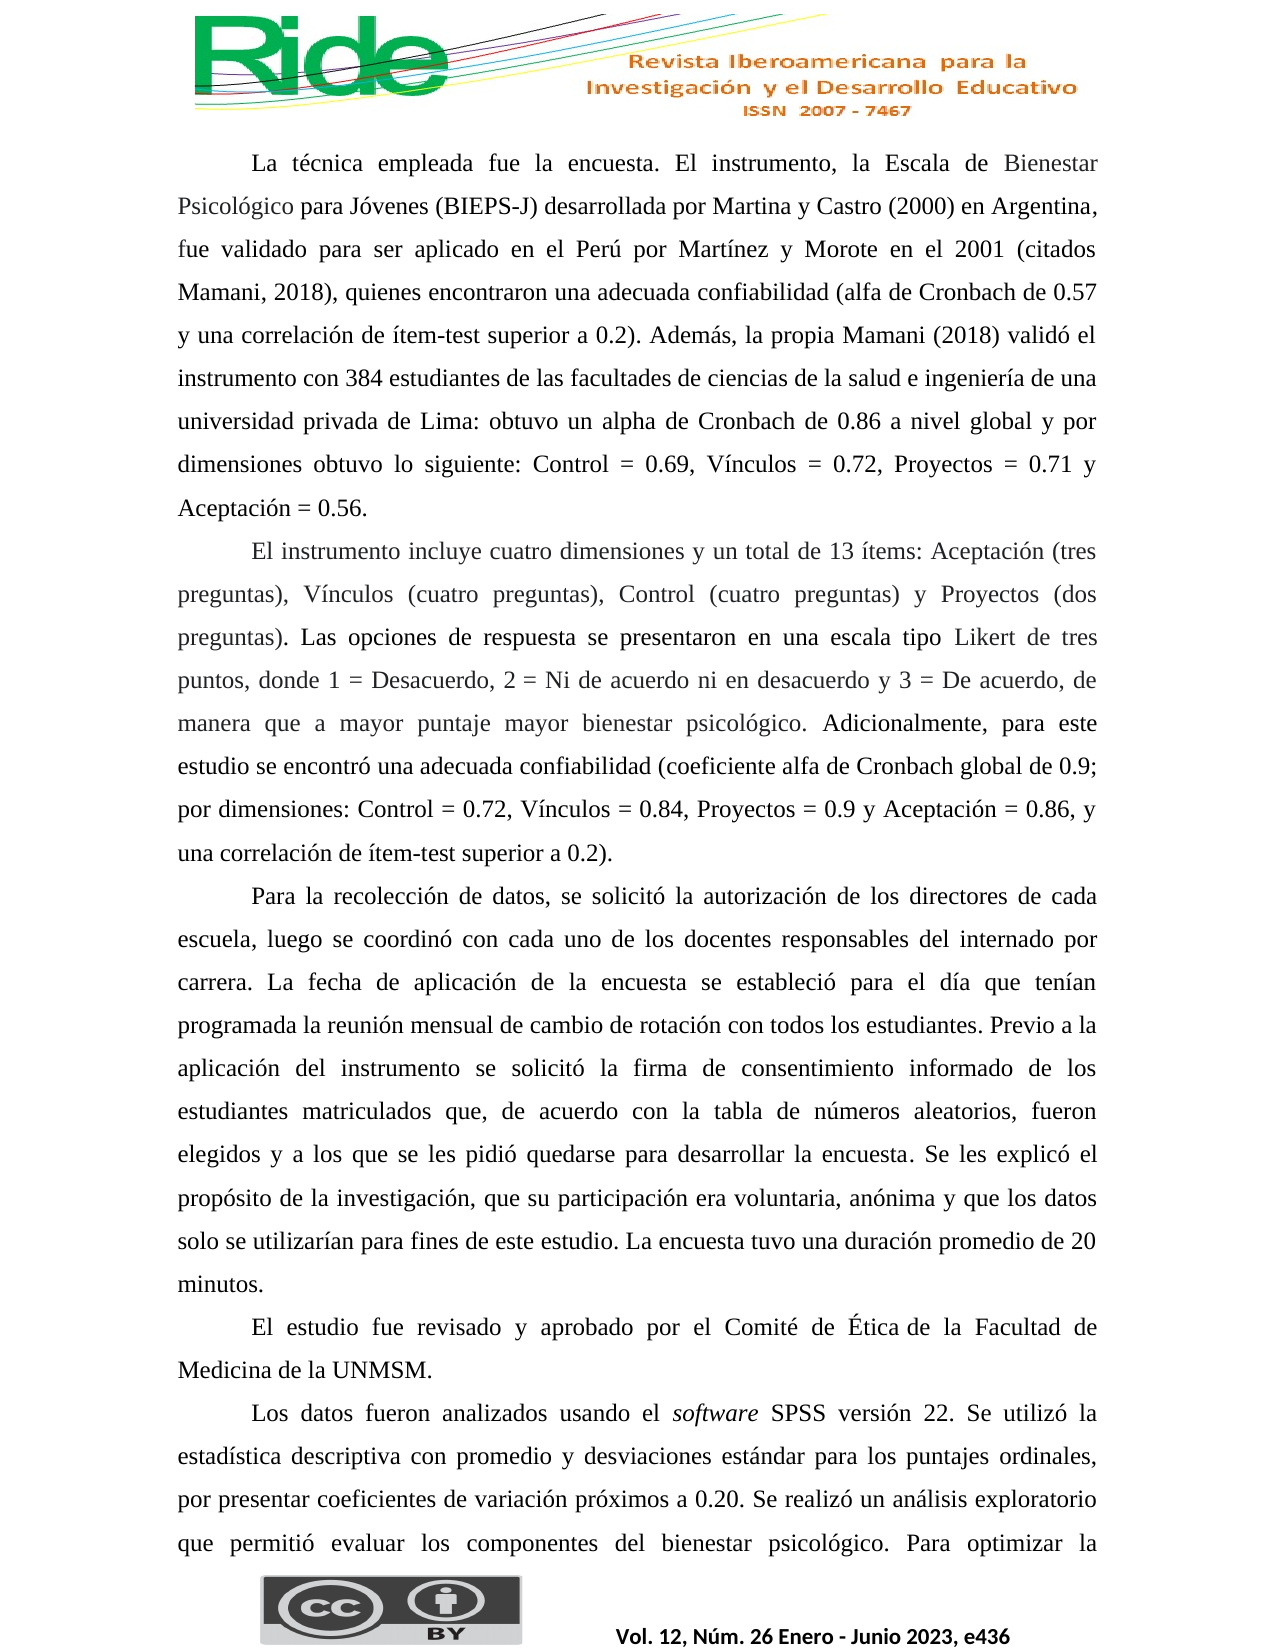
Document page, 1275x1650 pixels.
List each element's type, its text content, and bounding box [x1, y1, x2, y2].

text La técnica empleada fue la encuesta. El instrumento, la Escala de Bienestar Psicológico para Jóvenes (BIEPS-J) desarrollada por Martina y Castro (2000) en Argentina, fue validado para ser aplicado en el Perú por Martínez y Morote en el 2001 (citados Mamani, 2018), quienes encontraron una adecuada confiabilidad (alfa de Cronbach de 0.57 y una correlación de ítem-test superior a 0.2). Además, la propia Mamani (2018) validó el instrumento con 384 estudiantes de las facultades de ciencias de la salud e ingeniería de una universidad privada de Lima: obtuvo un alpha de Cronbach de 0.86 a nivel global y por dimensiones obtuvo lo siguiente: Control = 0.69, Vínculos = 0.72, Proyectos = 0.71 y Aceptación = 0.56. [177, 148, 1098, 521]
text El instrumento incluye cuatro dimensiones y un total de 13 ítems: Aceptación (tres preguntas), Vínculos (cuatro preguntas), Control (cuatro preguntas) y Proyectos (dos preguntas). Las opciones de respuesta se presentaron en una escala tipo Likert de tres puntos, donde 1 = Desacuerdo, 2 = Ni de acuerdo ni en desacuerdo y 3 = De acuerdo, de manera que a mayor puntaje mayor bienestar psicológico. Adicionalmente, para este estudio se encontró una adecuada confiabilidad (coeficiente alfa de Cronbach global de 0.9; por dimensiones: Control = 0.72, Vínculos = 0.84, Proyectos = 0.9 y Aceptación = 0.86, y una correlación de ítem-test superior a 0.2). [177, 694, 1098, 866]
picture [260, 1575, 523, 1645]
text El instrumento incluye cuatro dimensiones y un total de 13 ítems: Aceptación (tres preguntas), Vínculos (cuatro preguntas), Control (cuatro preguntas) y Proyectos (dos preguntas). Las opciones de respuesta se presentaron en una escala tipo Likert de tres puntos, donde 1 = Desacuerdo, 2 = Ni de acuerdo ni en desacuerdo y 3 = De acuerdo, de manera que a mayor puntaje mayor bienestar psicológico. Adicionalmente, para este estudio se encontró una adecuada confiabilidad (coeficiente alfa de Cronbach global de 0.9; por dimensiones: Control = 0.72, Vínculos = 0.84, Proyectos = 0.9 y Aceptación = 0.86, y una correlación de ítem-test superior a 0.2). [177, 608, 1098, 665]
picture [194, 14, 1081, 119]
text El instrumento incluye cuatro dimensiones y un total de 13 ítems: Aceptación (tres preguntas), Vínculos (cuatro preguntas), Control (cuatro preguntas) y Proyectos (dos preguntas). Las opciones de respuesta se presentaron en una escala tipo Likert de tres puntos, donde 1 = Desacuerdo, 2 = Ni de acuerdo ni en desacuerdo y 3 = De acuerdo, de manera que a mayor puntaje mayor bienestar psicológico. Adicionalmente, para este estudio se encontró una adecuada confiabilidad (coeficiente alfa de Cronbach global de 0.9; por dimensiones: Control = 0.72, Vínculos = 0.84, Proyectos = 0.9 y Aceptación = 0.86, y una correlación de ítem-test superior a 0.2). [177, 536, 1098, 579]
text El estudio fue revisado y aprobado por el Comité de Ética de la Facultad de Medicina de la UNMSM. [177, 1312, 1098, 1384]
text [177, 1398, 1098, 1556]
text Para la recolección de datos, se solicitó la autorización de los directores de cada escuela, luego se coordinó con cada uno de los docentes responsables del internado por carrera. La fecha de aplicación de la encuesta se estableció para el día que tenían programada la reunión mensual de cambio de rotación con todos los estudiantes. Previo a la aplicación del instrumento se solicitó la firma de consentimiento informado de los estudiantes matriculados que, de acuerdo con la tabla de números aleatorios, fueron elegidos y a los que se les pidió quedarse para desarrollar la encuesta. Se les explicó el propósito de la investigación, que su participación era voluntaria, anónima y que los datos solo se utilizarían para fines de este estudio. La encuesta tuvo una duración promedio de 20 minutos. [177, 881, 1098, 1298]
